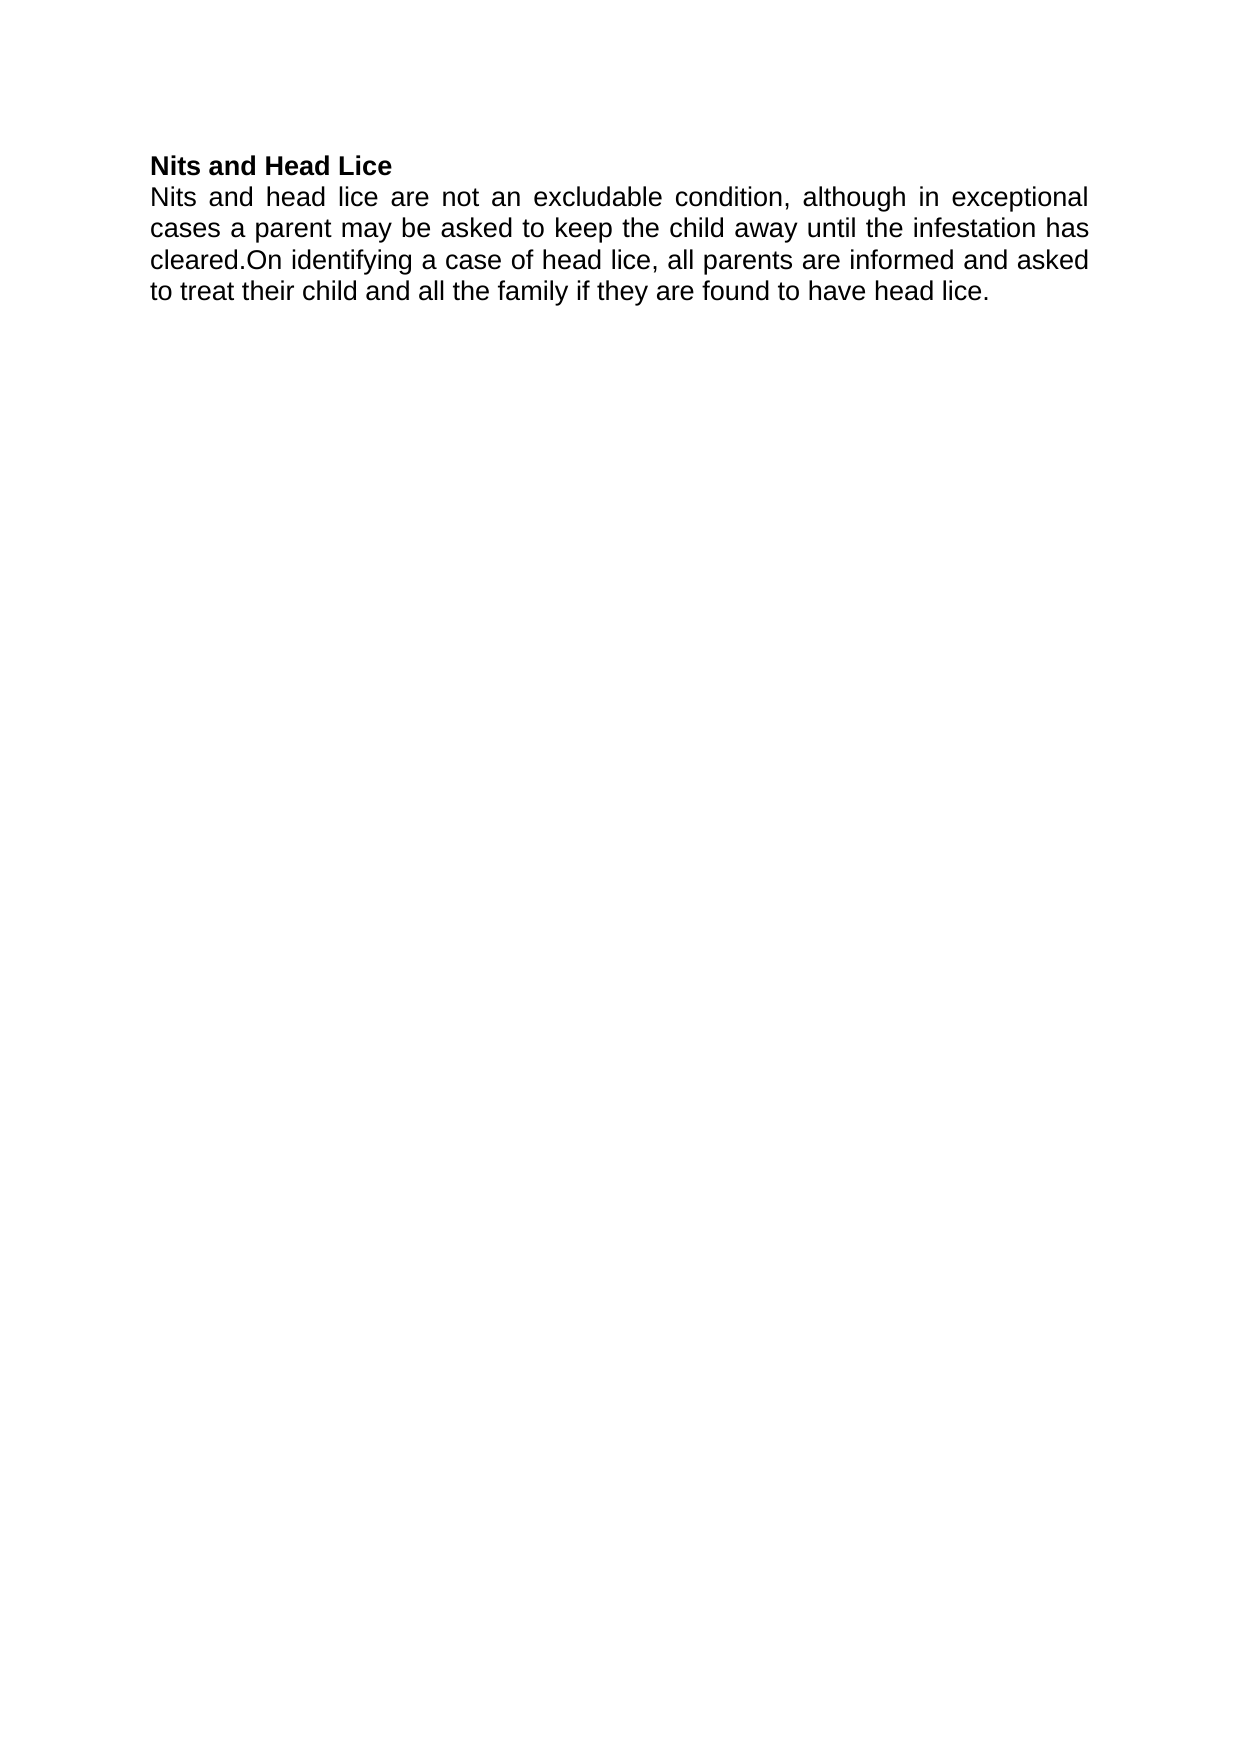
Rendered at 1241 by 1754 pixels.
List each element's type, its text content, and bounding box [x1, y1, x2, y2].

text Nits and Head Lice [150, 150, 1090, 181]
text Nits and head lice are not an excludable condition, although in exceptional cases a parent may be asked to keep the child away until the infestation has cleared.On identifying a case of head lice, all parents are informed and asked to treat their child and all the family if they are found to have head lice. [150, 181, 1090, 306]
